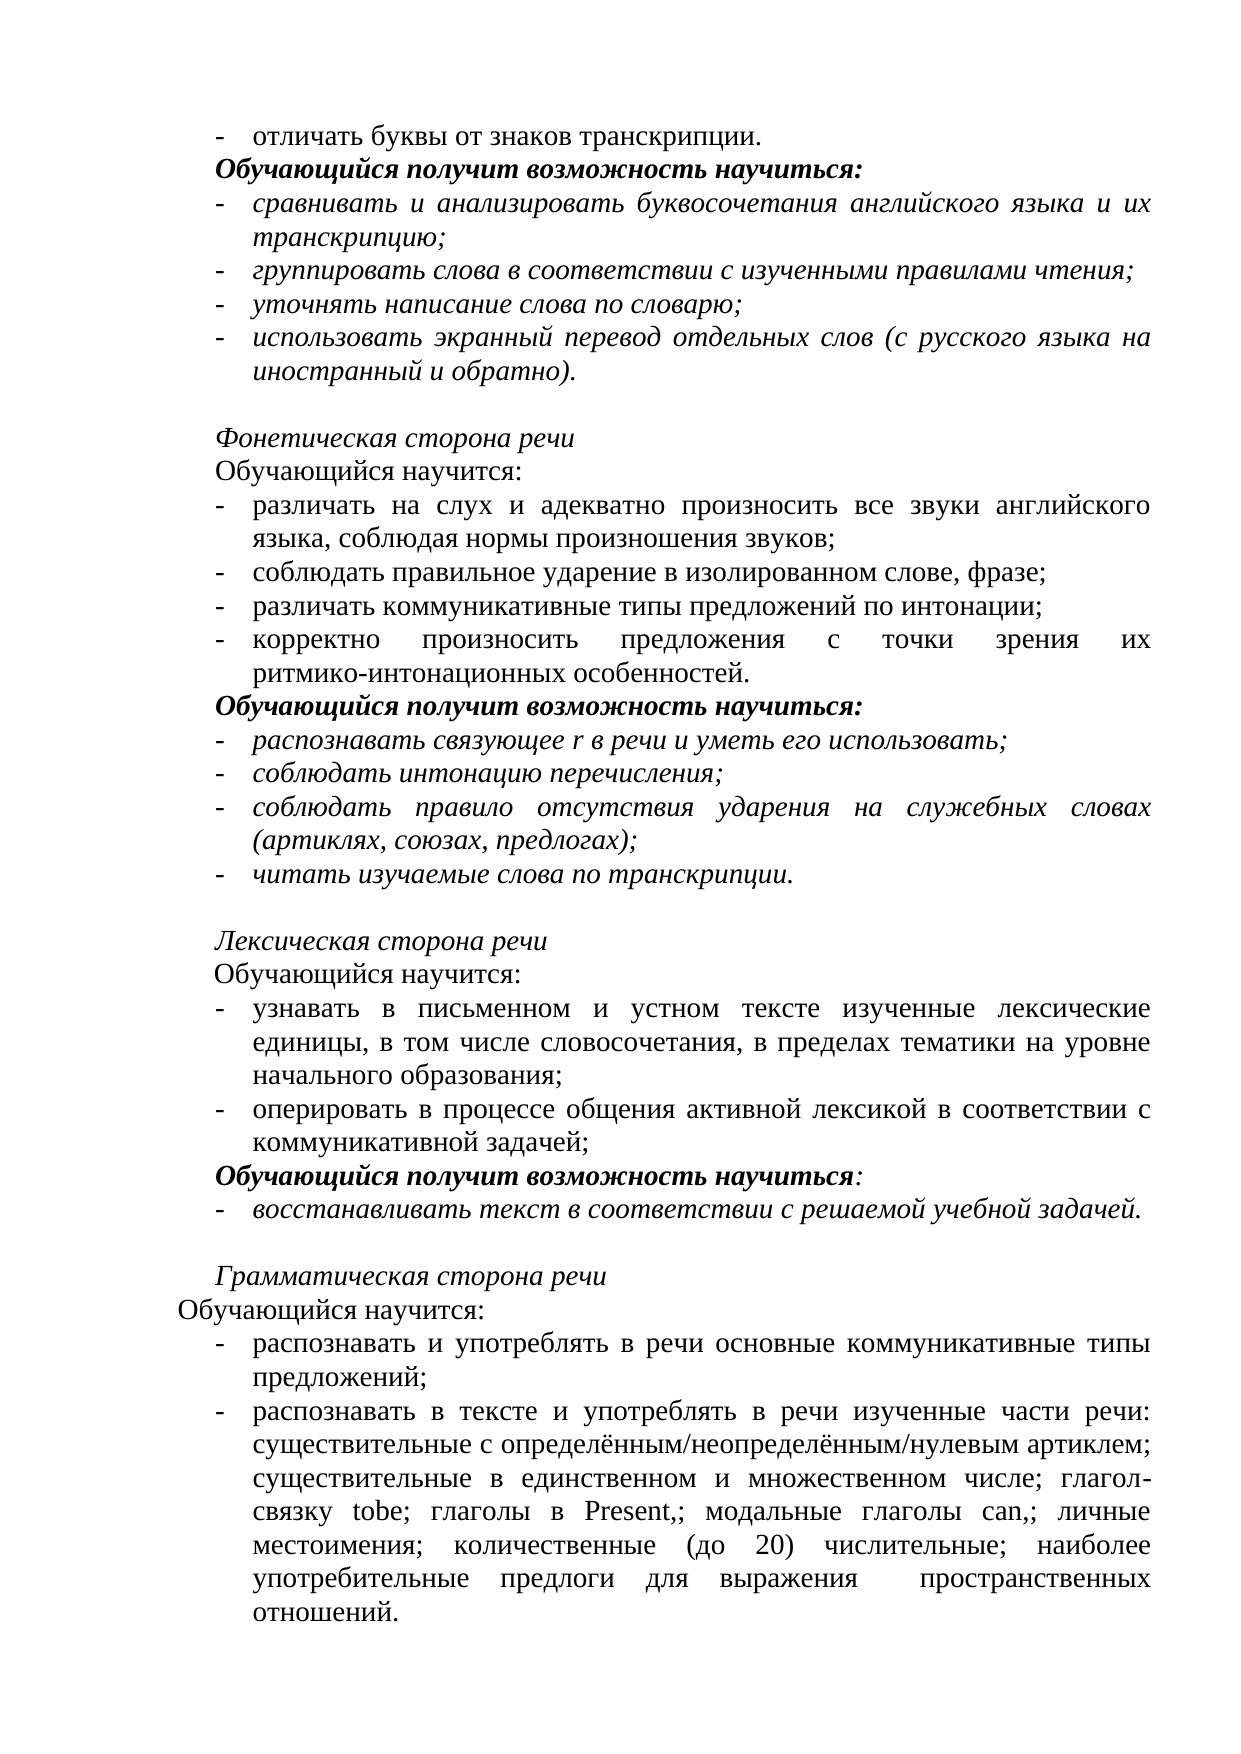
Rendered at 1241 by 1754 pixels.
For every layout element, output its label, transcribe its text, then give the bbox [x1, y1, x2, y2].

list соблюдать правило отсутствия ударения на служебных словах (артиклях, союзах, предлогах); [215, 789, 1152, 856]
list различать коммуникативные типы предложений по интонации; [215, 588, 1152, 621]
text Обучающийся получит возможность научиться: [215, 688, 1152, 722]
list узнавать в письменном и устном тексте изученные лексические единицы, в том числе словосочетания, в пределах тематики на уровне начального образования; [215, 990, 1152, 1091]
text Обучающийся получит возможность научиться: [215, 1158, 1152, 1191]
list корректно произносить предложения с точки зрения их ритмико-интонационных особенностей. [215, 621, 1152, 688]
text Фонетическая сторона речи [215, 420, 1152, 453]
list восстанавливать текст в соответствии с решаемой учебной задачей. [215, 1191, 1152, 1225]
list оперировать в процессе общения активной лексикой в соответствии с коммуникативной задачей; [215, 1091, 1152, 1158]
text Обучающийся научится: [177, 1292, 1152, 1326]
text Обучающийся научится: [215, 453, 1152, 487]
list отличать буквы от знаков транскрипции. [215, 118, 1152, 152]
list группировать слова в соответствии с изученными правилами чтения; [215, 252, 1152, 286]
text Грамматическая сторона речи [215, 1258, 1152, 1292]
text Лексическая сторона речи [215, 923, 1152, 957]
list распознавать и употреблять в речи основные коммуникативные типы предложений; [215, 1326, 1152, 1393]
list уточнять написание слова по словарю; [215, 286, 1152, 319]
list распознавать связующее r в речи и уметь его использовать; [215, 722, 1152, 755]
list использовать экранный перевод отдельных слов (с русского языка на иностранный и обратно). [215, 319, 1152, 386]
list распознавать в тексте и употреблять в речи изученные части речи: существительные с определённым/неопределённым/нулевым артиклем; существительные в единственном и множественном числе; глагол-связку tobe; глаголы в Present,; модальные глаголы can,; личные местоимения; количественные (до 20) числительные; наиболее употребительные предлоги для выражения пространственных отношений. [215, 1393, 1152, 1627]
text Обучающийся научится: [177, 957, 1152, 990]
list различать на слух и адекватно произносить все звуки английского языка, соблюдая нормы произношения звуков; [215, 487, 1152, 554]
list сравнивать и анализировать буквосочетания английского языка и их транскрипцию; [215, 185, 1152, 252]
list читать изучаемые слова по транскрипции. [215, 856, 1152, 889]
list соблюдать правильное ударение в изолированном слове, фразе; [215, 554, 1152, 588]
text Обучающийся получит возможность научиться: [215, 152, 1152, 185]
list соблюдать интонацию перечисления; [215, 755, 1152, 789]
